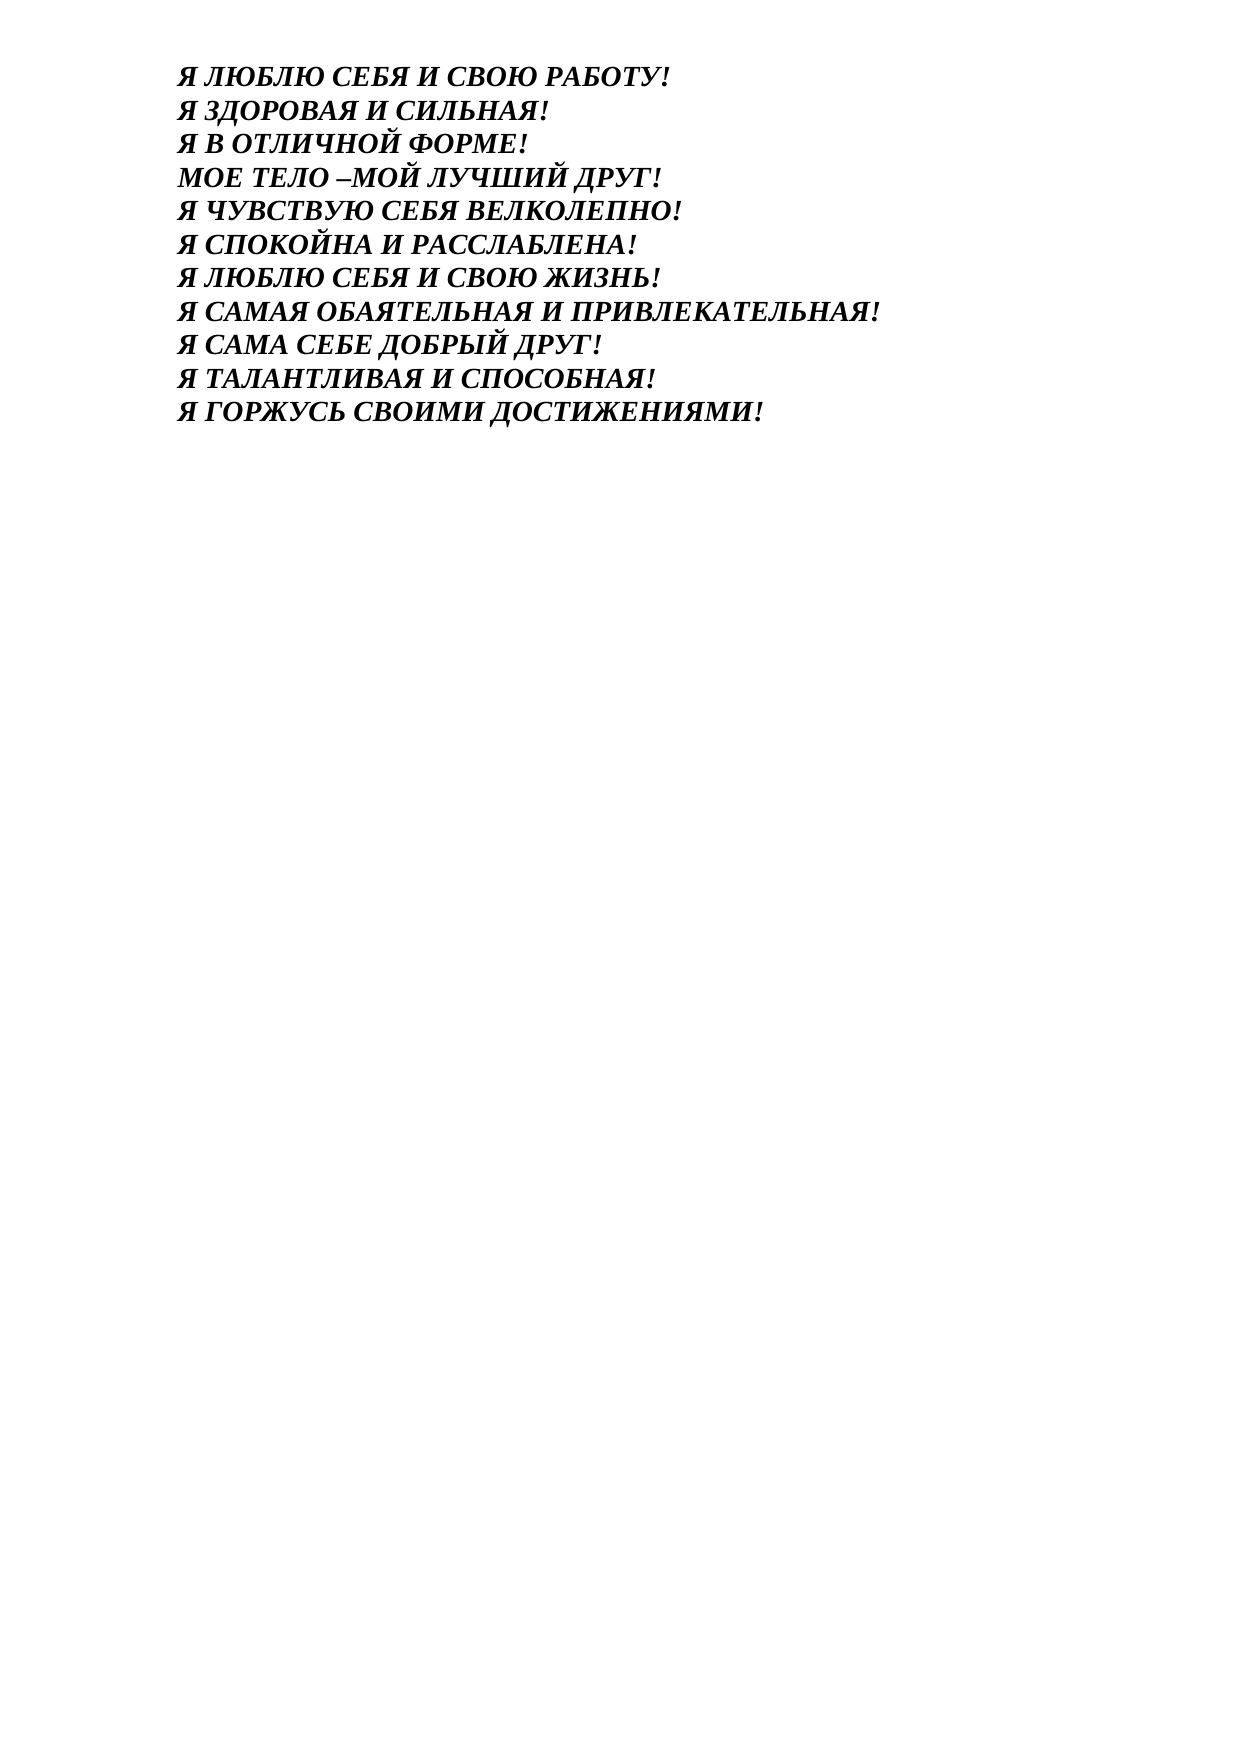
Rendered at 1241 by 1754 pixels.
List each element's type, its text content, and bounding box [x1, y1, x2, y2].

text Я ЧУВСТВУЮ СЕБЯ ВЕЛКОЛЕПНО! [177, 193, 1152, 227]
text Я ГОРЖУСЬ СВОИМИ ДОСТИЖЕНИЯМИ! [177, 394, 1152, 428]
text Я ЗДОРОВАЯ И СИЛЬНАЯ! [177, 93, 1152, 126]
text Я ЛЮБЛЮ СЕБЯ И СВОЮ РАБОТУ! [177, 59, 1152, 93]
text Я СПОКОЙНА И РАССЛАБЛЕНА! [177, 227, 1152, 260]
text Я САМАЯ ОБАЯТЕЛЬНАЯ И ПРИВЛЕКАТЕЛЬНАЯ! [177, 294, 1152, 327]
text Я ЛЮБЛЮ СЕБЯ И СВОЮ ЖИЗНЬ! [177, 260, 1152, 294]
text Я В ОТЛИЧНОЙ ФОРМЕ! [177, 126, 1152, 160]
text Я ТАЛАНТЛИВАЯ И СПОСОБНАЯ! [177, 361, 1152, 394]
text МОЕ ТЕЛО –МОЙ ЛУЧШИЙ ДРУГ! [177, 160, 1152, 193]
text Я САМА СЕБЕ ДОБРЫЙ ДРУГ! [177, 327, 1152, 361]
